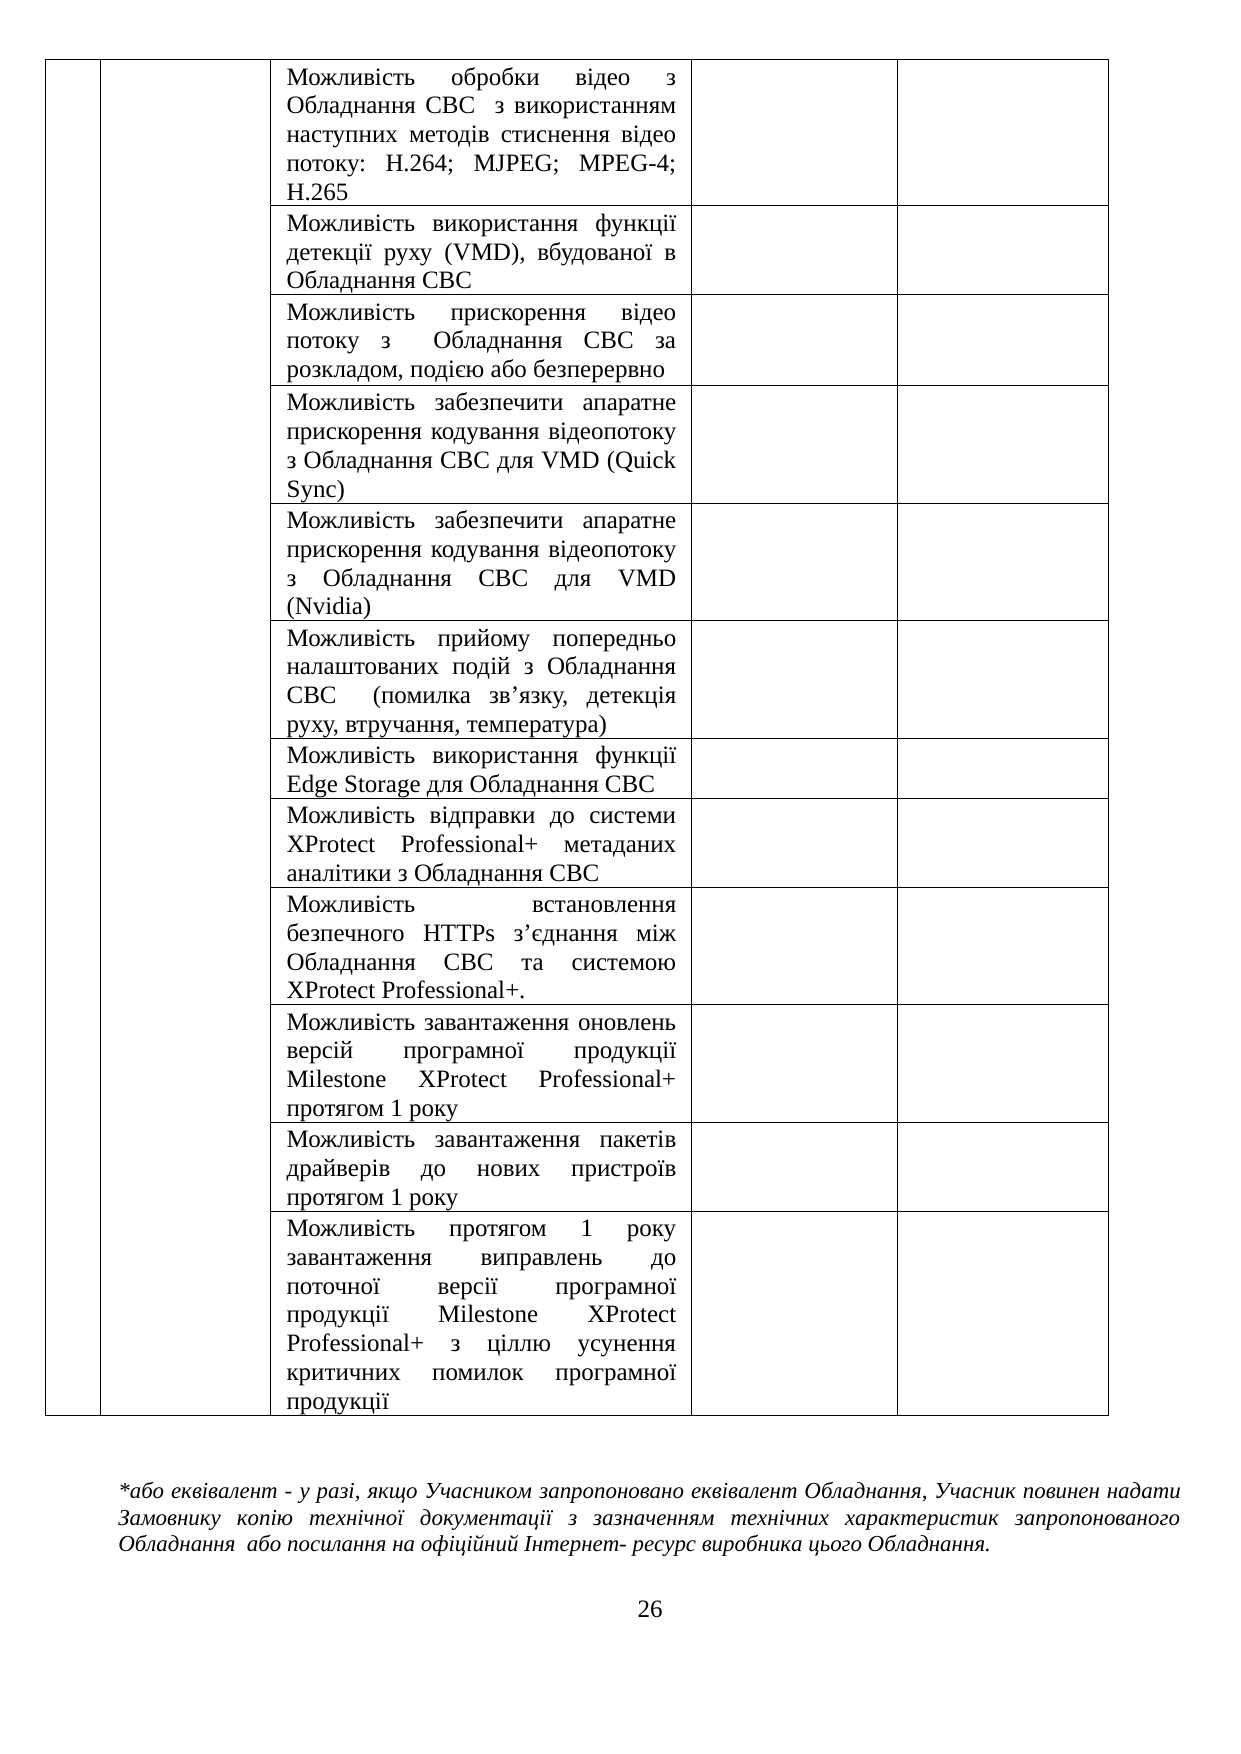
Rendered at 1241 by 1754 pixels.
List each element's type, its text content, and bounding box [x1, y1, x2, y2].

table_cell [692, 295, 897, 385]
table_cell Можливість протягом 1 року завантаження виправлень до поточної версії програмної продукції Milestone XProtect Professional+ з ціллю усунення критичних помилок програмної продукції [271, 1212, 691, 1414]
table_cell Можливість обробки відео з Обладнання СВС з використанням наступних методів стиснення відео потоку: H.264; MJPEG; MPEG-4; H.265 [271, 60, 691, 205]
table_cell [898, 295, 1108, 385]
table_cell [692, 504, 897, 620]
table_cell [898, 621, 1108, 738]
text *або еквівалент - у разі, якщо Учасником запропоновано еквівалент Обладнання, Учасник повинен надати Замовнику копію технічної документації з зазначенням технічних характеристик запропонованого Обладнання або посилання на офіційний Інтернет- ресурс виробника цього Обладнання. [118, 1477, 1181, 1556]
table_cell [692, 621, 897, 738]
table_cell [898, 60, 1108, 205]
table_cell Можливість завантаження пакетів драйверів до нових пристроїв протягом 1 року [271, 1123, 691, 1211]
table_cell [898, 1005, 1108, 1122]
table_cell [692, 206, 897, 294]
table_cell Можливість відправки до системи XProtect Professional+ метаданих аналітики з Обладнання СВС [271, 799, 691, 887]
table_cell [692, 888, 897, 1004]
table_cell Можливість встановлення безпечного HTTPs з’єднання між Обладнання СВС та системою XProtect Professional+. [271, 888, 691, 1004]
table_cell [898, 739, 1108, 798]
table_cell [692, 1212, 897, 1414]
table_cell [898, 1212, 1108, 1414]
table_cell [692, 1005, 897, 1122]
table_cell [898, 386, 1108, 502]
table_cell [692, 60, 897, 205]
table_cell [898, 799, 1108, 887]
table_cell [692, 799, 897, 887]
table_cell Можливість прискорення відео потоку з Обладнання СВС за розкладом, подією або безперервно [271, 295, 691, 385]
table_cell Можливість використання функції детекції руху (VMD), вбудованої в Обладнання СВС [271, 206, 691, 294]
table_cell Можливість завантаження оновлень версій програмної продукції Milestone XProtect Professional+ протягом 1 року [271, 1005, 691, 1122]
table_cell Можливість прийому попередньо налаштованих подій з Обладнання СВС (помилка зв’язку, детекція руху, втручання, температура) [271, 621, 691, 738]
table_cell Можливість забезпечити апаратне прискорення кодування відеопотоку з Обладнання СВС для VMD (Nvidia) [271, 504, 691, 620]
table_cell [898, 888, 1108, 1004]
table_cell [898, 1123, 1108, 1211]
table_cell [898, 206, 1108, 294]
table_cell [692, 386, 897, 502]
table_cell Можливість забезпечити апаратне прискорення кодування відеопотоку з Обладнання СВС для VMD (Quick Sync) [271, 386, 691, 502]
table_cell [898, 504, 1108, 620]
table_cell Можливість використання функції Edge Storage для Обладнання СВС [271, 739, 691, 798]
table_cell [692, 739, 897, 798]
table_cell [692, 1123, 897, 1211]
